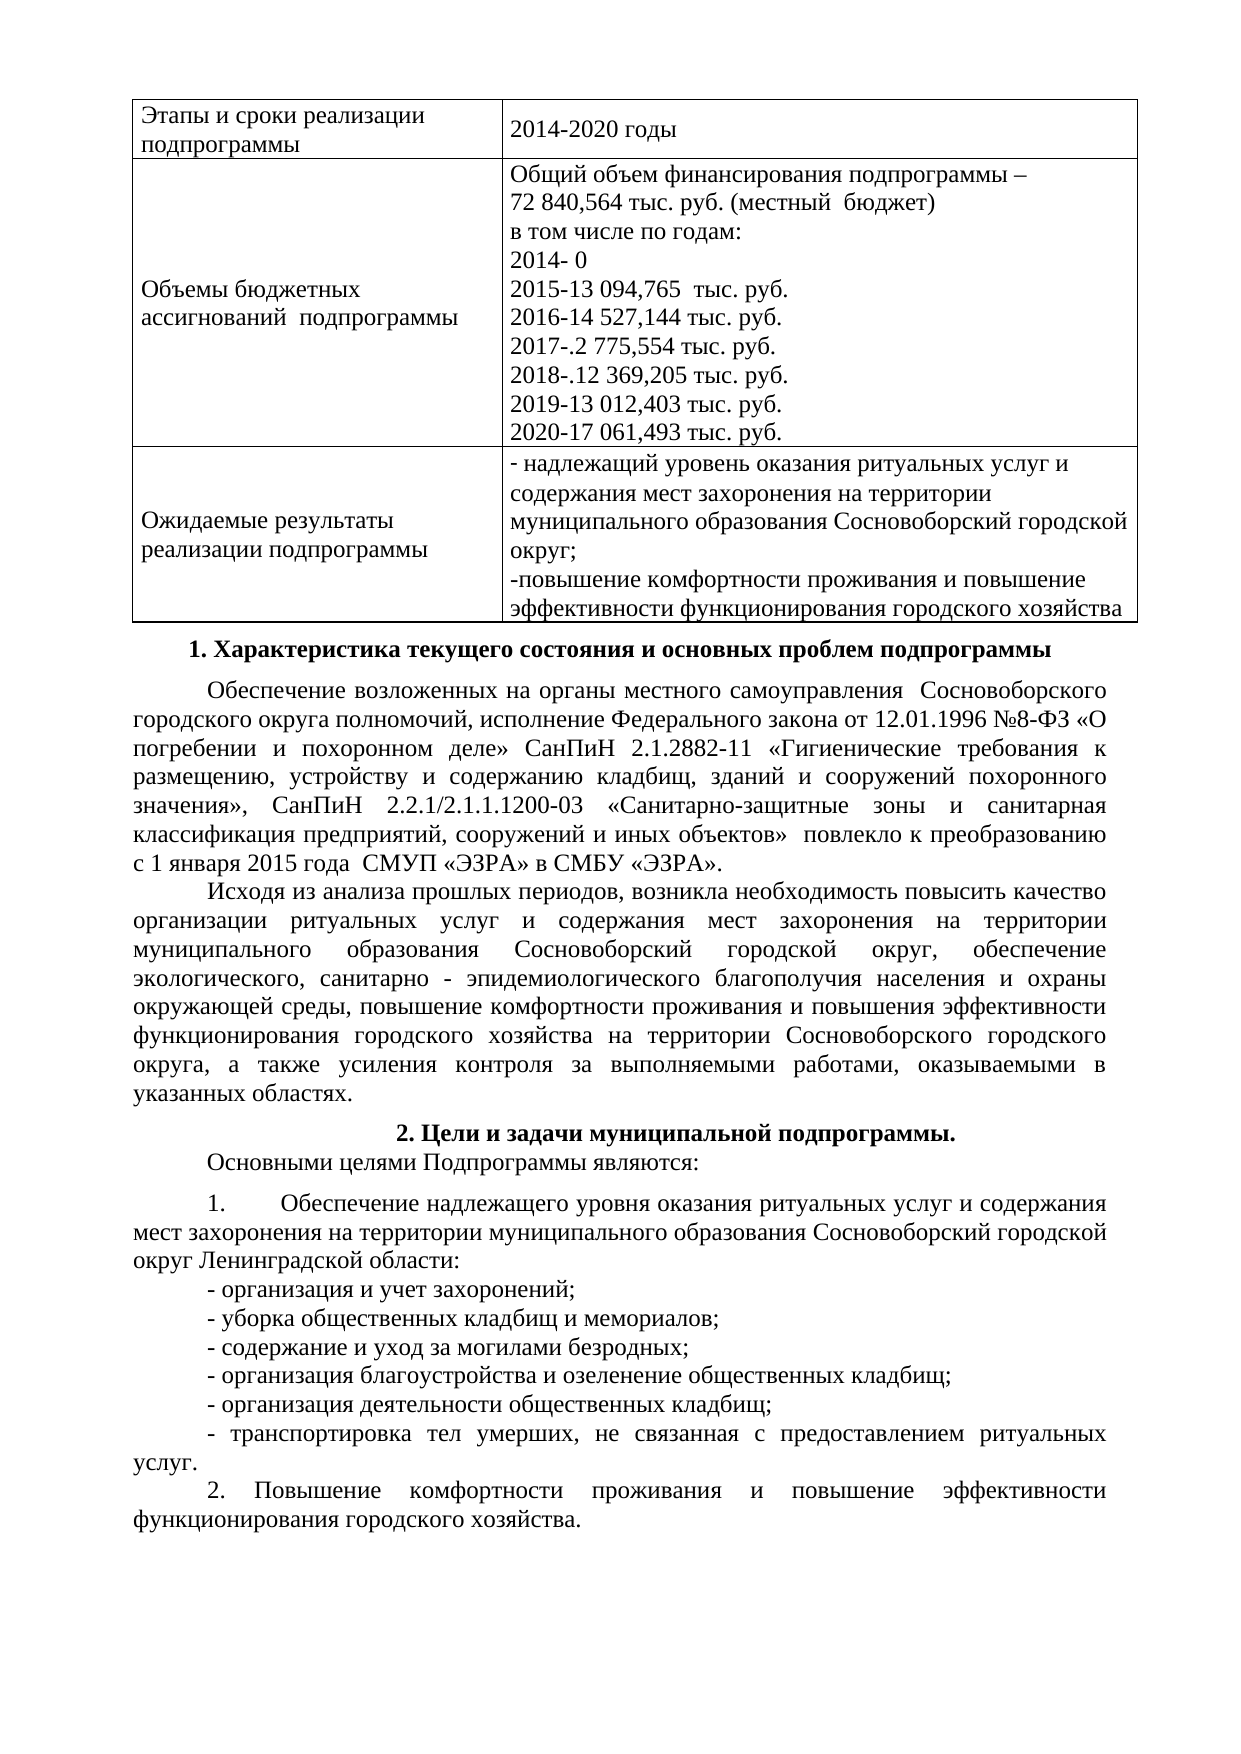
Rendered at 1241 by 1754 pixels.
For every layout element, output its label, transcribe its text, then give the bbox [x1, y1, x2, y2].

list 2. Повышение комфортности проживания и повышение эффективности функционирования городского хозяйства. [133, 1475, 1107, 1533]
list - организация и учет захоронений; [133, 1274, 1107, 1303]
list - транспортировка тел умерших, не связанная с предоставлением ритуальных услуг. [133, 1418, 1107, 1475]
table_cell Общий объем финансирования подпрограммы – 72 840,564 тыс. руб. (местный бюджет) в том числе по годам: 2014- 0 2015-13 094,765 тыс. руб. 2016-14 527,144 тыс. руб. 2017-.2 775,554 тыс. руб. 2018-.12 369,205 тыс. руб. 2019-13 012,403 тыс. руб. 2020-17 061,493 тыс. руб. [503, 159, 1137, 446]
text 1. Характеристика текущего состояния и основных проблем подпрограммы [133, 634, 1107, 663]
list - содержание и уход за могилами безродных; [133, 1332, 1107, 1360]
table_cell Объемы бюджетных ассигнований подпрограммы [133, 159, 502, 446]
text Обеспечение возложенных на органы местного самоуправления Сосновоборского городского округа полномочий, исполнение Федерального закона от 12.01.1996 №8-ФЗ «О погребении и похоронном деле» СанПиН 2.1.2882-11 «Гигиенические требования к размещению, устройству и содержанию кладбищ, зданий и сооружений похоронного значения», СанПиН 2.2.1/2.1.1.1200-03 «Санитарно-защитные зоны и санитарная классификация предприятий, сооружений и иных объектов» повлекло к преобразованию с 1 января 2015 года СМУП «ЭЗРА» в СМБУ «ЭЗРА». [133, 675, 1107, 876]
table_cell 2014-2020 годы [503, 100, 1137, 158]
text Основными целями Подпрограммы являются: [138, 1147, 1107, 1176]
list - организация деятельности общественных кладбищ; [133, 1389, 1107, 1418]
table_cell - надлежащий уровень оказания ритуальных услуг и содержания мест захоронения на территории муниципального образования Сосновоборский городской округ; -повышение комфортности проживания и повышение эффективности функционирования городского хозяйства [503, 447, 1137, 621]
list - организация благоустройства и озеленение общественных кладбищ; [133, 1360, 1107, 1389]
text 2. Цели и задачи муниципальной подпрограммы. [244, 1118, 1107, 1147]
table_cell Этапы и сроки реализации подпрограммы [133, 100, 502, 158]
text Исходя из анализа прошлых периодов, возникла необходимость повысить качество организации ритуальных услуг и содержания мест захоронения на территории муниципального образования Сосновоборский городской округ, обеспечение экологического, санитарно - эпидемиологического благополучия населения и охраны окружающей среды, повышение комфортности проживания и повышения эффективности функционирования городского хозяйства на территории Сосновоборского городского округа, а также усиления контроля за выполняемыми работами, оказываемыми в указанных областях. [133, 876, 1107, 1106]
list Обеспечение надлежащего уровня оказания ритуальных услуг и содержания мест захоронения на территории муниципального образования Сосновоборский городской округ Ленинградской области: [133, 1188, 1107, 1274]
table_cell Ожидаемые результаты реализации подпрограммы [133, 447, 502, 621]
list - уборка общественных кладбищ и мемориалов; [133, 1303, 1107, 1332]
